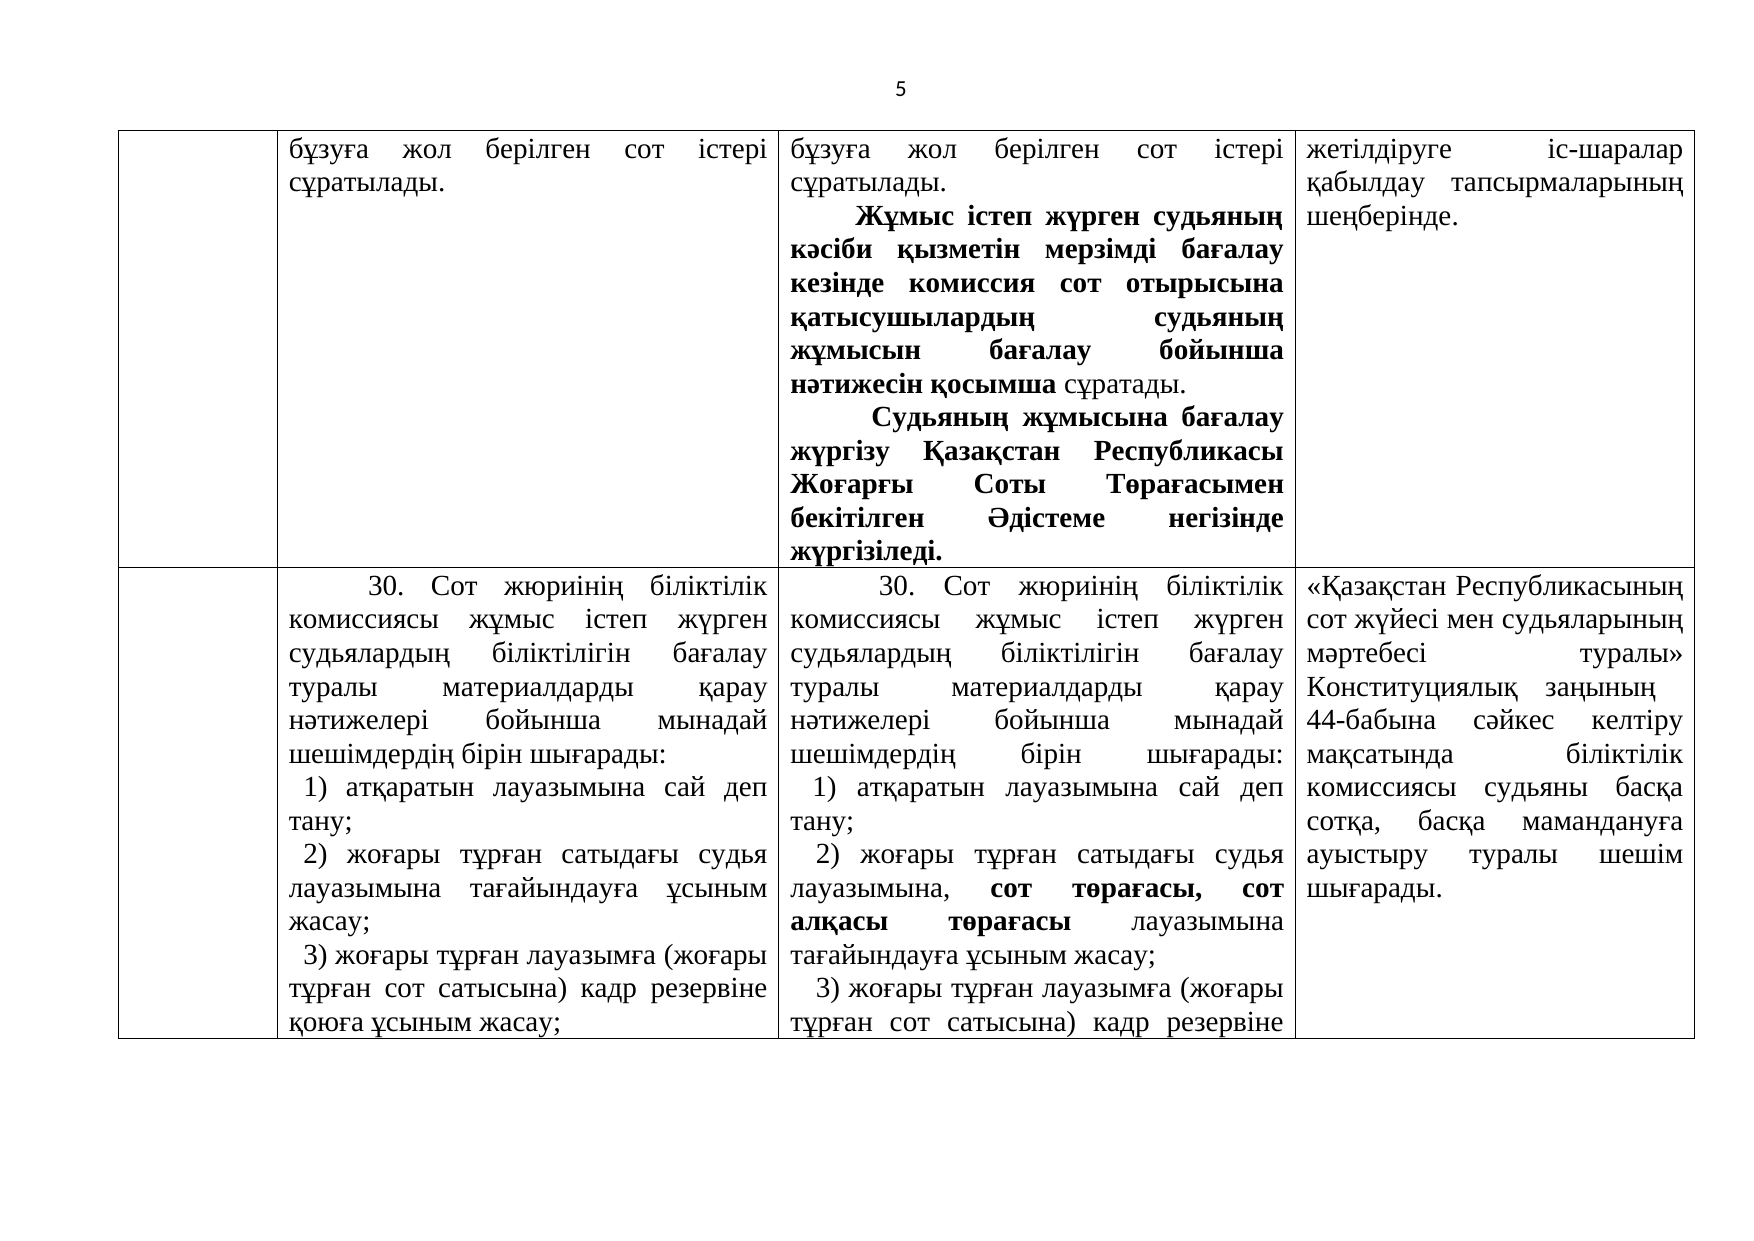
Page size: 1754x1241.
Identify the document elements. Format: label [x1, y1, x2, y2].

table_cell [278, 131, 778, 567]
table_cell [779, 568, 1295, 1038]
table_cell [119, 131, 277, 567]
table_cell [1296, 131, 1694, 567]
table_cell [779, 131, 1295, 567]
table_cell [278, 568, 778, 1038]
table_cell [1296, 568, 1694, 1038]
table_cell [119, 568, 277, 1038]
